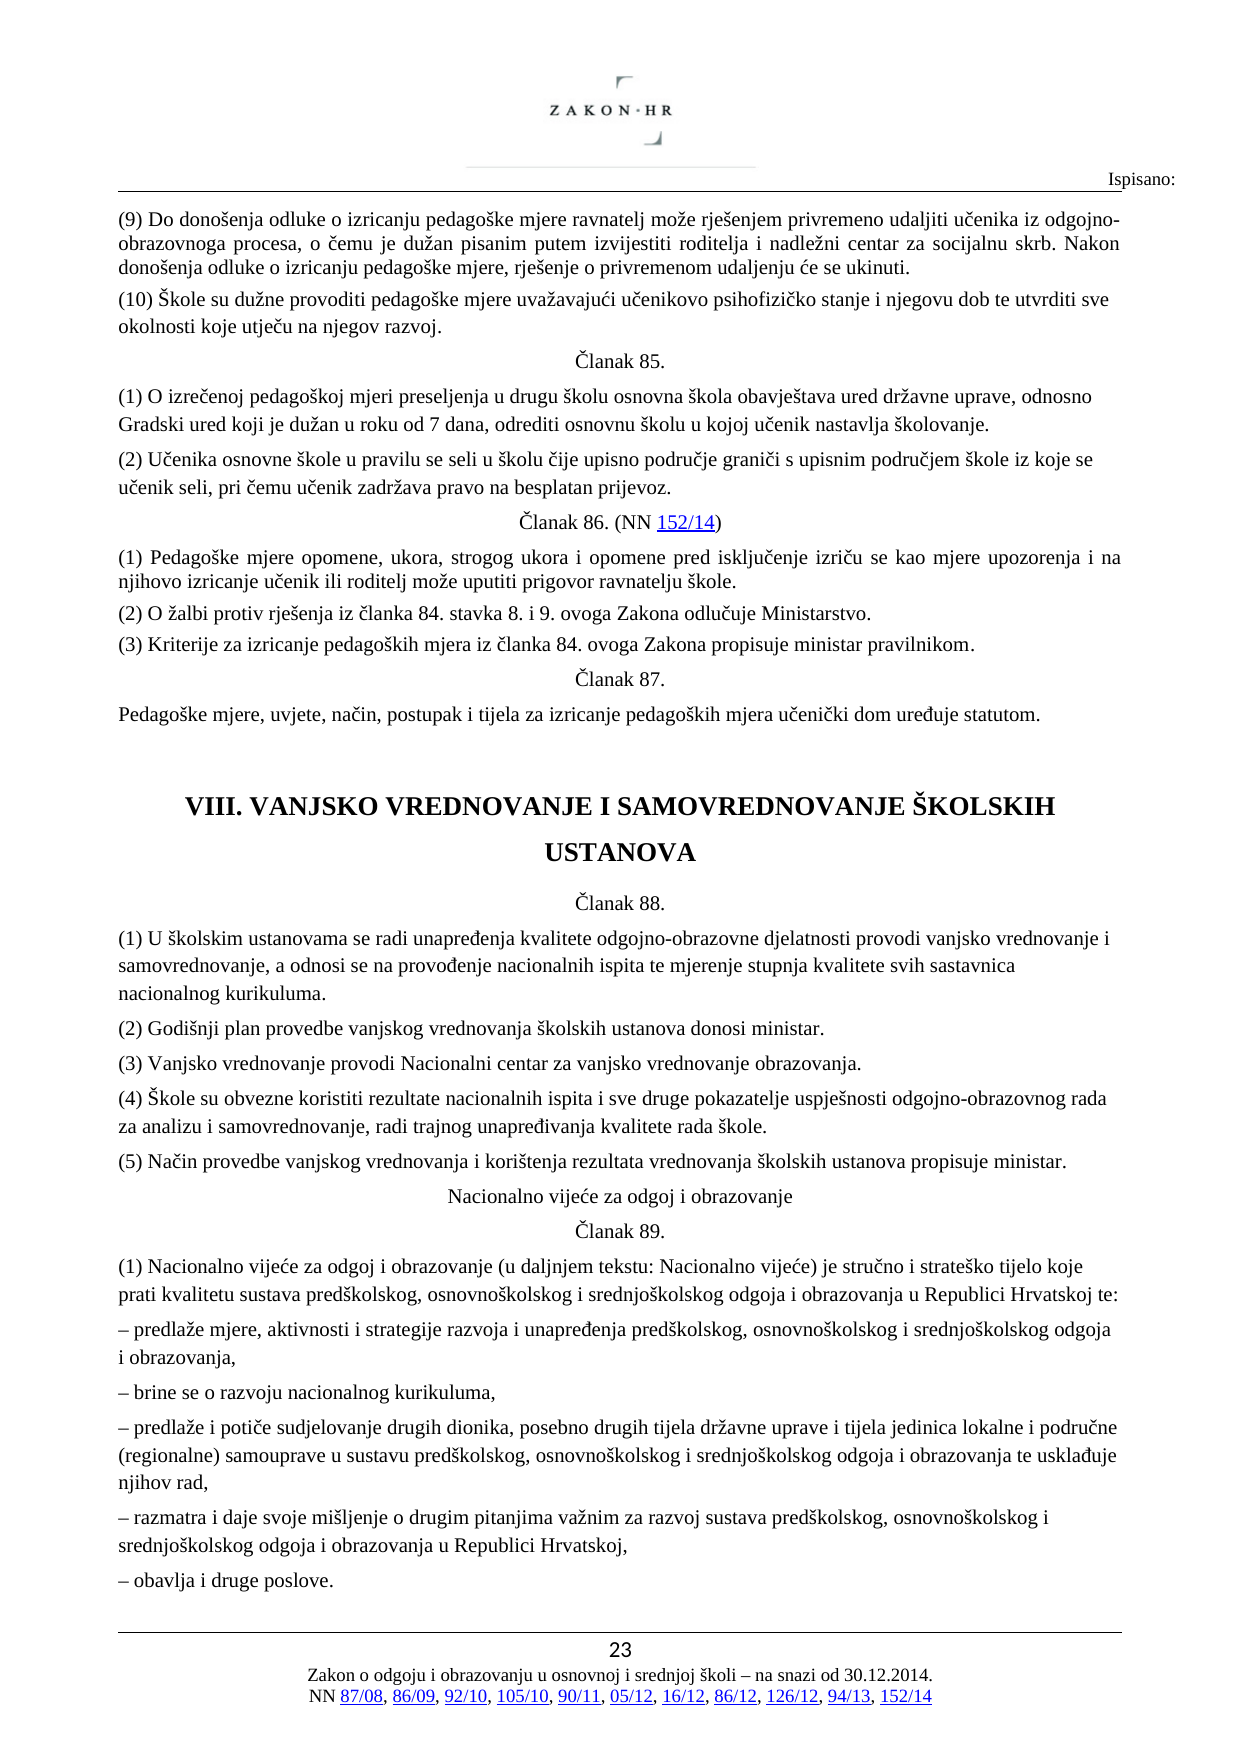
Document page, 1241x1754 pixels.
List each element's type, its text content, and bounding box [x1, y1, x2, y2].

text Pedagoške mjere, uvjete, način, postupak i tijela za izricanje pedagoških mjera učenički dom uređuje statutom. [118, 702, 1122, 726]
text – razmatra i daje svoje mišljenje o drugim pitanjima važnim za razvoj sustava predškolskog, osnovnoškolskog i srednjoškolskog odgoja i obrazovanja u Republici Hrvatskoj, [118, 1505, 1122, 1557]
text – obavlja i druge poslove. [118, 1568, 1122, 1592]
text Nacionalno vijeće za odgoj i obrazovanje [118, 1184, 1122, 1208]
text (2) O žalbi protiv rješenja iz članka 84. stavka 8. i 9. ovoga Zakona odlučuje Ministarstvo. [118, 600, 1122, 624]
text Članak 89. [118, 1219, 1122, 1243]
text Članak 88. [118, 891, 1122, 915]
text Članak 87. [118, 667, 1122, 691]
text (3) Vanjsko vrednovanje provodi Nacionalni centar za vanjsko vrednovanje obrazovanja. [118, 1051, 1122, 1075]
text (3) Kriterije za izricanje pedagoških mjera iz članka 84. ovoga Zakona propisuje ministar pravilnikom. [118, 632, 1122, 656]
text (1) Nacionalno vijeće za odgoj i obrazovanje (u daljnjem tekstu: Nacionalno vijeće) je stručno i strateško tijelo koje prati kvalitetu sustava predškolskog, osnovnoškolskog i srednjoškolskog odgoja i obrazovanja u Republici Hrvatskoj te: [118, 1254, 1122, 1306]
text (1) U školskim ustanovama se radi unapređenja kvalitete odgojno-obrazovne djelatnosti provodi vanjsko vrednovanje i samovrednovanje, a odnosi se na provođenje nacionalnih ispita te mjerenje stupnja kvalitete svih sastavnica nacionalnog kurikuluma. [118, 926, 1122, 1005]
text – predlaže mjere, aktivnosti i strategije razvoja i unapređenja predškolskog, osnovnoškolskog i srednjoškolskog odgoja i obrazovanja, [118, 1317, 1122, 1369]
text (5) Način provedbe vanjskog vrednovanja i korištenja rezultata vrednovanja školskih ustanova propisuje ministar. [118, 1149, 1122, 1173]
text Članak 85. [118, 349, 1122, 373]
text (9) Do donošenja odluke o izricanju pedagoške mjere ravnatelj može rješenjem privremeno udaljiti učenika iz odgojno-obrazovnoga procesa, o čemu je dužan pisanim putem izvijestiti roditelja i nadležni centar za socijalnu skrb. Nakon donošenja odluke o izricanju pedagoške mjere, rješenje o privremenom udaljenju će se ukinuti. [118, 207, 1122, 279]
text – brine se o razvoju nacionalnog kurikuluma, [118, 1380, 1122, 1404]
picture [463, 59, 759, 186]
text (2) Godišnji plan provedbe vanjskog vrednovanja školskih ustanova donosi ministar. [118, 1016, 1122, 1040]
text – predlaže i potiče sudjelovanje drugih dionika, posebno drugih tijela državne uprave i tijela jedinica lokalne i područne (regionalne) samouprave u sustavu predškolskog, osnovnoškolskog i srednjoškolskog odgoja i obrazovanja te usklađuje njihov rad, [118, 1415, 1122, 1494]
text Članak 86. (NN 152/14) [118, 510, 1122, 534]
text (1) Pedagoške mjere opomene, ukora, strogog ukora i opomene pred isključenje izriču se kao mjere upozorenja i na njihovo izricanje učenik ili roditelj može uputiti prigovor ravnatelju škole. [118, 545, 1122, 593]
text (1) O izrečenoj pedagoškoj mjeri preseljenja u drugu školu osnovna škola obavještava ured državne uprave, odnosno Gradski ured koji je dužan u roku od 7 dana, odrediti osnovnu školu u kojoj učenik nastavlja školovanje. [118, 384, 1122, 436]
text (4) Škole su obvezne koristiti rezultate nacionalnih ispita i sve druge pokazatelje uspješnosti odgojno-obrazovnog rada za analizu i samovrednovanje, radi trajnog unapređivanja kvalitete rada škole. [118, 1086, 1122, 1138]
subtitle VIII. VANJSKO VREDNOVANJE I SAMOVREDNOVANJE ŠKOLSKIH USTANOVA [118, 790, 1122, 868]
text (2) Učenika osnovne škole u pravilu se seli u školu čije upisno područje graniči s upisnim područjem škole iz koje se učenik seli, pri čemu učenik zadržava pravo na besplatan prijevoz. [118, 447, 1122, 499]
text (10) Škole su dužne provoditi pedagoške mjere uvažavajući učenikovo psihofizičko stanje i njegovu dob te utvrditi sve okolnosti koje utječu na njegov razvoj. [118, 286, 1122, 338]
